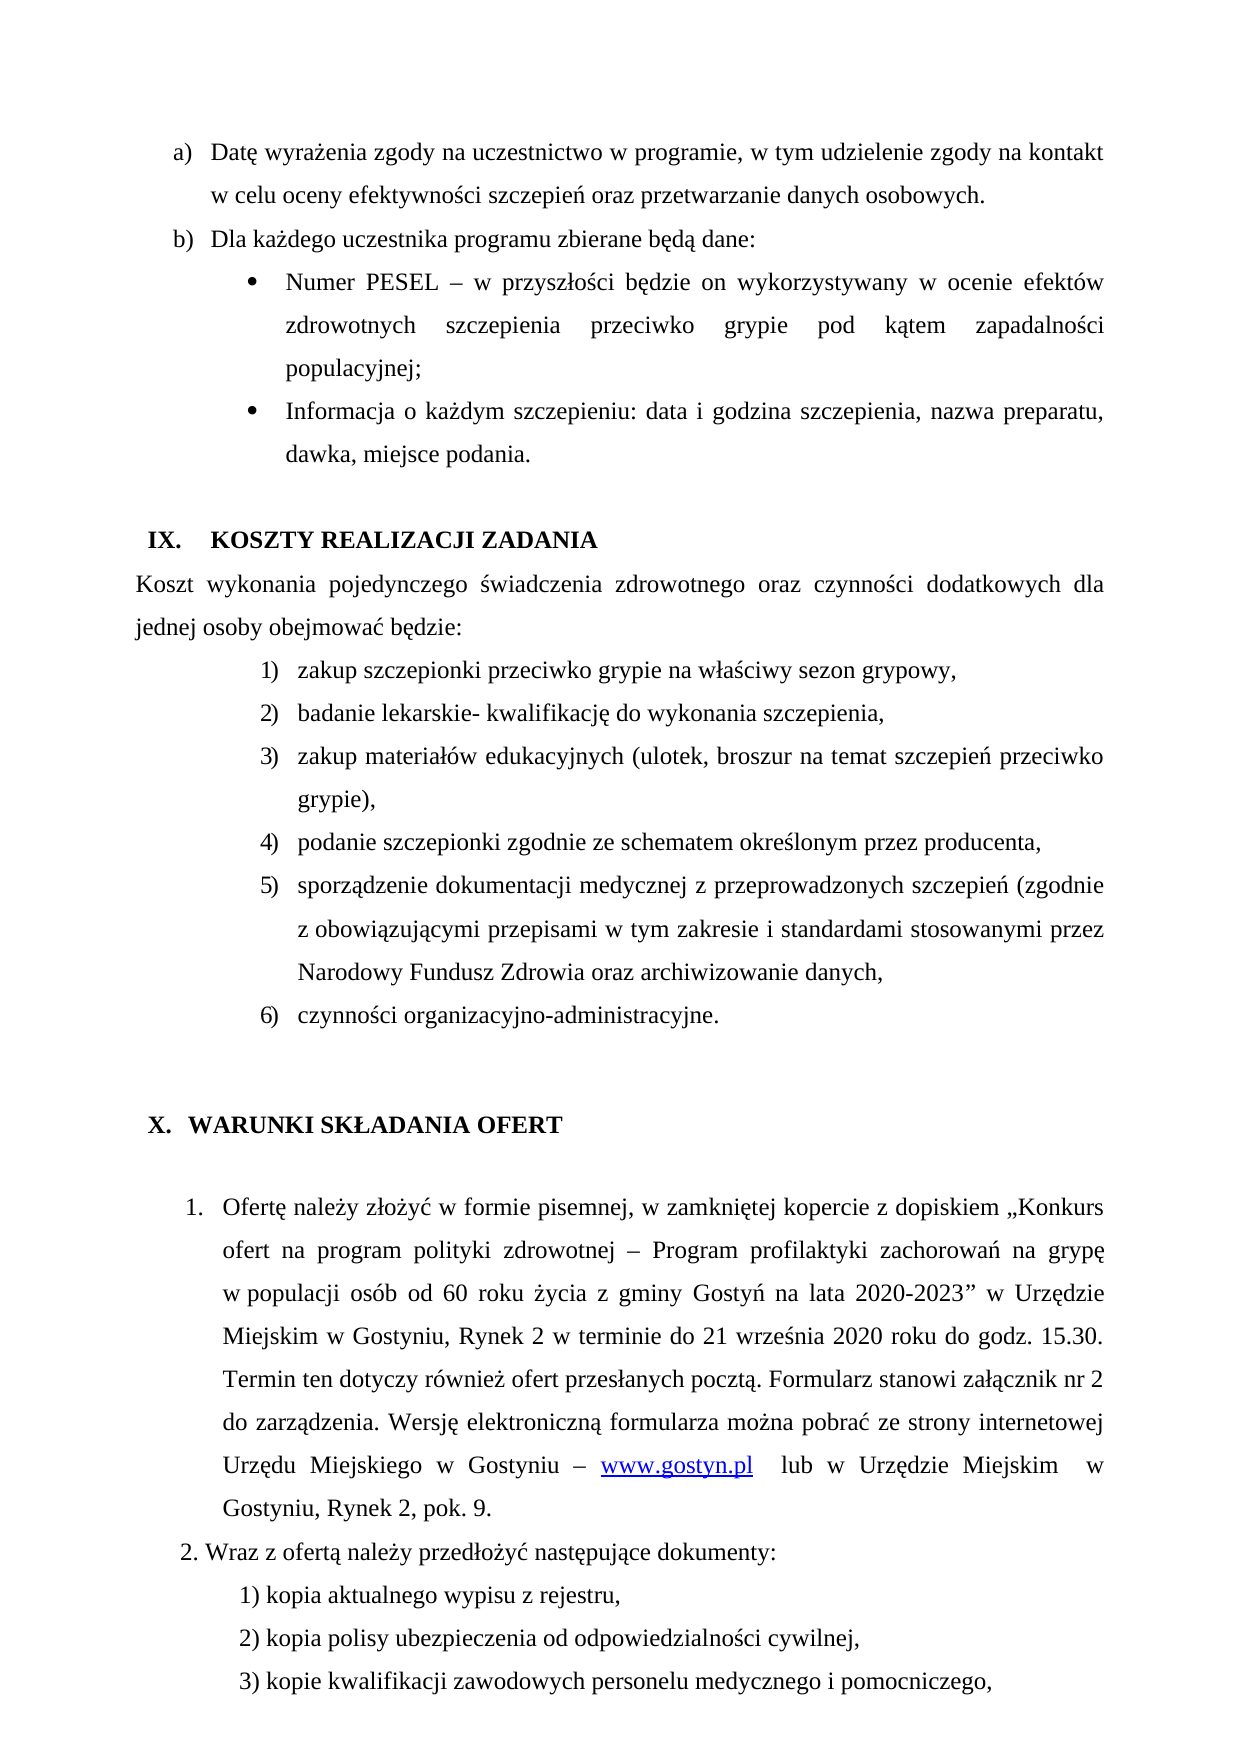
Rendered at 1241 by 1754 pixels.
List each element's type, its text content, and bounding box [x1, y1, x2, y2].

list Ofertę należy złożyć w formie pisemnej, w zamkniętej kopercie z dopiskiem „Konkurs ofert na program polityki zdrowotnej – Program profilaktyki zachorowań na grypę w populacji osób od 60 roku życia z gminy Gostyń na lata 2020-2023” w Urzędzie Miejskim w Gostyniu, Rynek 2 w terminie do 21 września 2020 roku do godz. 15.30. Termin ten dotyczy również ofert przesłanych pocztą. Formularz stanowi załącznik nr 2 do zarządzenia. Wersję elektroniczną formularza można pobrać ze strony internetowej Urzędu Miejskiego w Gostyniu – www.gostyn.pl lub w Urzędzie Miejskim w Gostyniu, Rynek 2, pok. 9. [185, 1192, 1105, 1522]
list zakup szczepionki przeciwko grypie na właściwy sezon grypowy, [260, 655, 1105, 684]
list Dla każdego uczestnika programu zbierane będą dane: [173, 224, 1105, 252]
list sporządzenie dokumentacji medycznej z przeprowadzonych szczepień (zgodnie z obowiązującymi przepisami w tym zakresie i standardami stosowanymi przez Narodowy Fundusz Zdrowia oraz archiwizowanie danych, [260, 871, 1105, 986]
list podanie szczepionki zgodnie ze schematem określonym przez producenta, [260, 827, 1105, 856]
text 3) kopie kwalifikacji zawodowych personelu medycznego i pomocniczego, [116, 1666, 1105, 1695]
text 1) kopia aktualnego wypisu z rejestru, [170, 1580, 1105, 1608]
subtitle KOSZTY REALIZACJI ZADANIA [147, 526, 1105, 554]
list czynności organizacyjno-administracyjne. [260, 1000, 1105, 1029]
subtitle WARUNKI SKŁADANIA OFERT [147, 1110, 1105, 1139]
list Datę wyrażenia zgody na uczestnictwo w programie, w tym udzielenie zgody na kontakt w celu oceny efektywności szczepień oraz przetwarzanie danych osobowych. [173, 137, 1105, 209]
text Koszt wykonania pojedynczego świadczenia zdrowotnego oraz czynności dodatkowych dla jednej osoby obejmować będzie: [135, 569, 1105, 641]
list Numer PESEL – w przyszłości będzie on wykorzystywany w ocenie efektów zdrowotnych szczepienia przeciwko grypie pod kątem zapadalności populacyjnej; [248, 267, 1105, 382]
list Informacja o każdym szczepieniu: data i godzina szczepienia, nazwa preparatu, dawka, miejsce podania. [248, 396, 1105, 468]
list badanie lekarskie- kwalifikację do wykonania szczepienia, [260, 698, 1105, 727]
text 2) kopia polisy ubezpieczenia od odpowiedzialności cywilnej, [170, 1623, 1105, 1652]
text 2. Wraz z ofertą należy przedłożyć następujące dokumenty: [165, 1537, 1105, 1565]
list zakup materiałów edukacyjnych (ulotek, broszur na temat szczepień przeciwko grypie), [260, 741, 1105, 813]
